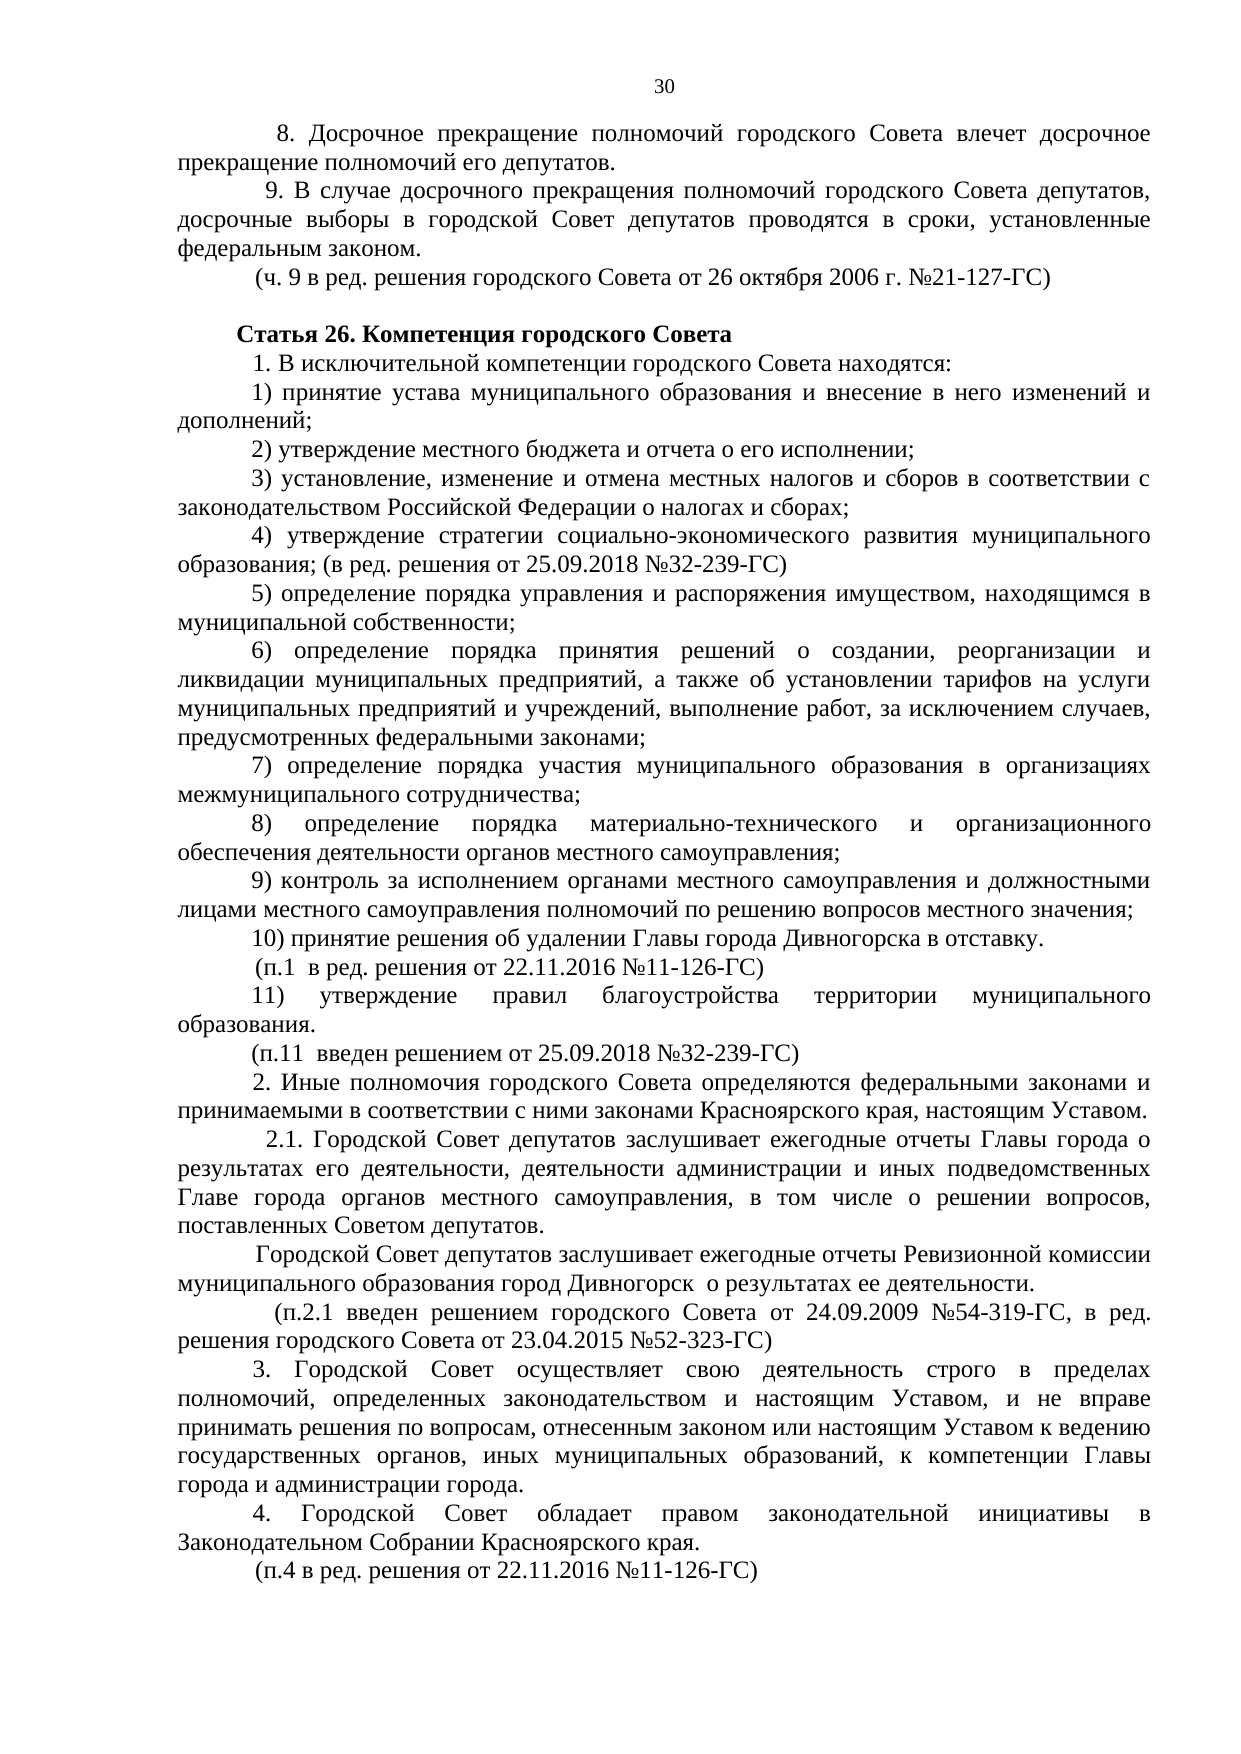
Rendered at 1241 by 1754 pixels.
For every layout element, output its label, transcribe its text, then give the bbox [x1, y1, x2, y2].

text 2) утверждение местного бюджета и отчета о его исполнении; [177, 434, 1152, 463]
text 8) определение порядка материально-технического и организационного обеспечения деятельности органов местного самоуправления; [177, 808, 1152, 866]
text 4. Городской Совет обладает правом законодательной инициативы в Законодательном Собрании Красноярского края. [177, 1498, 1152, 1556]
text 4) утверждение стратегии социально-экономического развития муниципального образования; (в ред. решения от 25.09.2018 №32-239-ГС) [177, 521, 1152, 578]
text 2. Иные полномочия городского Совета определяются федеральными законами и принимаемыми в соответствии с ними законами Красноярского края, настоящим Уставом. [177, 1067, 1152, 1124]
text (ч. 9 в ред. решения городского Совета от 26 октября 2006 г. №21-127-ГС) [177, 262, 1152, 291]
text 6) определение порядка принятия решений о создании, реорганизации и ликвидации муниципальных предприятий, а также об установлении тарифов на услуги муниципальных предприятий и учреждений, выполнение работ, за исключением случаев, предусмотренных федеральными законами; [177, 636, 1152, 751]
text 1) принятие устава муниципального образования и внесение в него изменений и дополнений; [177, 377, 1152, 434]
text 8. Досрочное прекращение полномочий городского Совета влечет досрочное прекращение полномочий его депутатов. [177, 118, 1152, 176]
text 7) определение порядка участия муниципального образования в организациях межмуниципального сотрудничества; [177, 751, 1152, 808]
text (п.11 введен решением от 25.09.2018 №32-239-ГС) [177, 1038, 1152, 1067]
text Статья 26. Компетенция городского Совета [177, 319, 1152, 348]
text Городской Совет депутатов заслушивает ежегодные отчеты Ревизионной комиссии муниципального образования город Дивногорск о результатах ее деятельности. [177, 1239, 1152, 1297]
text (п.4 в ред. решения от 22.11.2016 №11-126-ГС) [177, 1556, 1152, 1584]
text (п.1 в ред. решения от 22.11.2016 №11-126-ГС) [177, 952, 1152, 981]
text 11) утверждение правил благоустройства территории муниципального образования. [177, 981, 1152, 1038]
text 5) определение порядка управления и распоряжения имуществом, находящимся в муниципальной собственности; [177, 578, 1152, 636]
text 9) контроль за исполнением органами местного самоуправления и должностными лицами местного самоуправления полномочий по решению вопросов местного значения; [177, 866, 1152, 923]
text 9. В случае досрочного прекращения полномочий городского Совета депутатов, досрочные выборы в городской Совет депутатов проводятся в сроки, установленные федеральным законом. [177, 176, 1152, 262]
text (п.2.1 введен решением городского Совета от 24.09.2009 №54-319-ГС, в ред. решения городского Совета от 23.04.2015 №52-323-ГС) [177, 1297, 1152, 1354]
text 2.1. Городской Совет депутатов заслушивает ежегодные отчеты Главы города о результатах его деятельности, деятельности администрации и иных подведомственных Главе города органов местного самоуправления, в том числе о решении вопросов, поставленных Советом депутатов. [177, 1124, 1152, 1239]
text 3. Городской Совет осуществляет свою деятельность строго в пределах полномочий, определенных законодательством и настоящим Уставом, и не вправе принимать решения по вопросам, отнесенным законом или настоящим Уставом к ведению государственных органов, иных муниципальных образований, к компетенции Главы города и администрации города. [177, 1354, 1152, 1498]
text 10) принятие решения об удалении Главы города Дивногорска в отставку. [177, 923, 1152, 952]
text 1. В исключительной компетенции городского Совета находятся: [177, 348, 1152, 377]
text 3) установление, изменение и отмена местных налогов и сборов в соответствии с законодательством Российской Федерации о налогах и сборах; [177, 463, 1152, 521]
